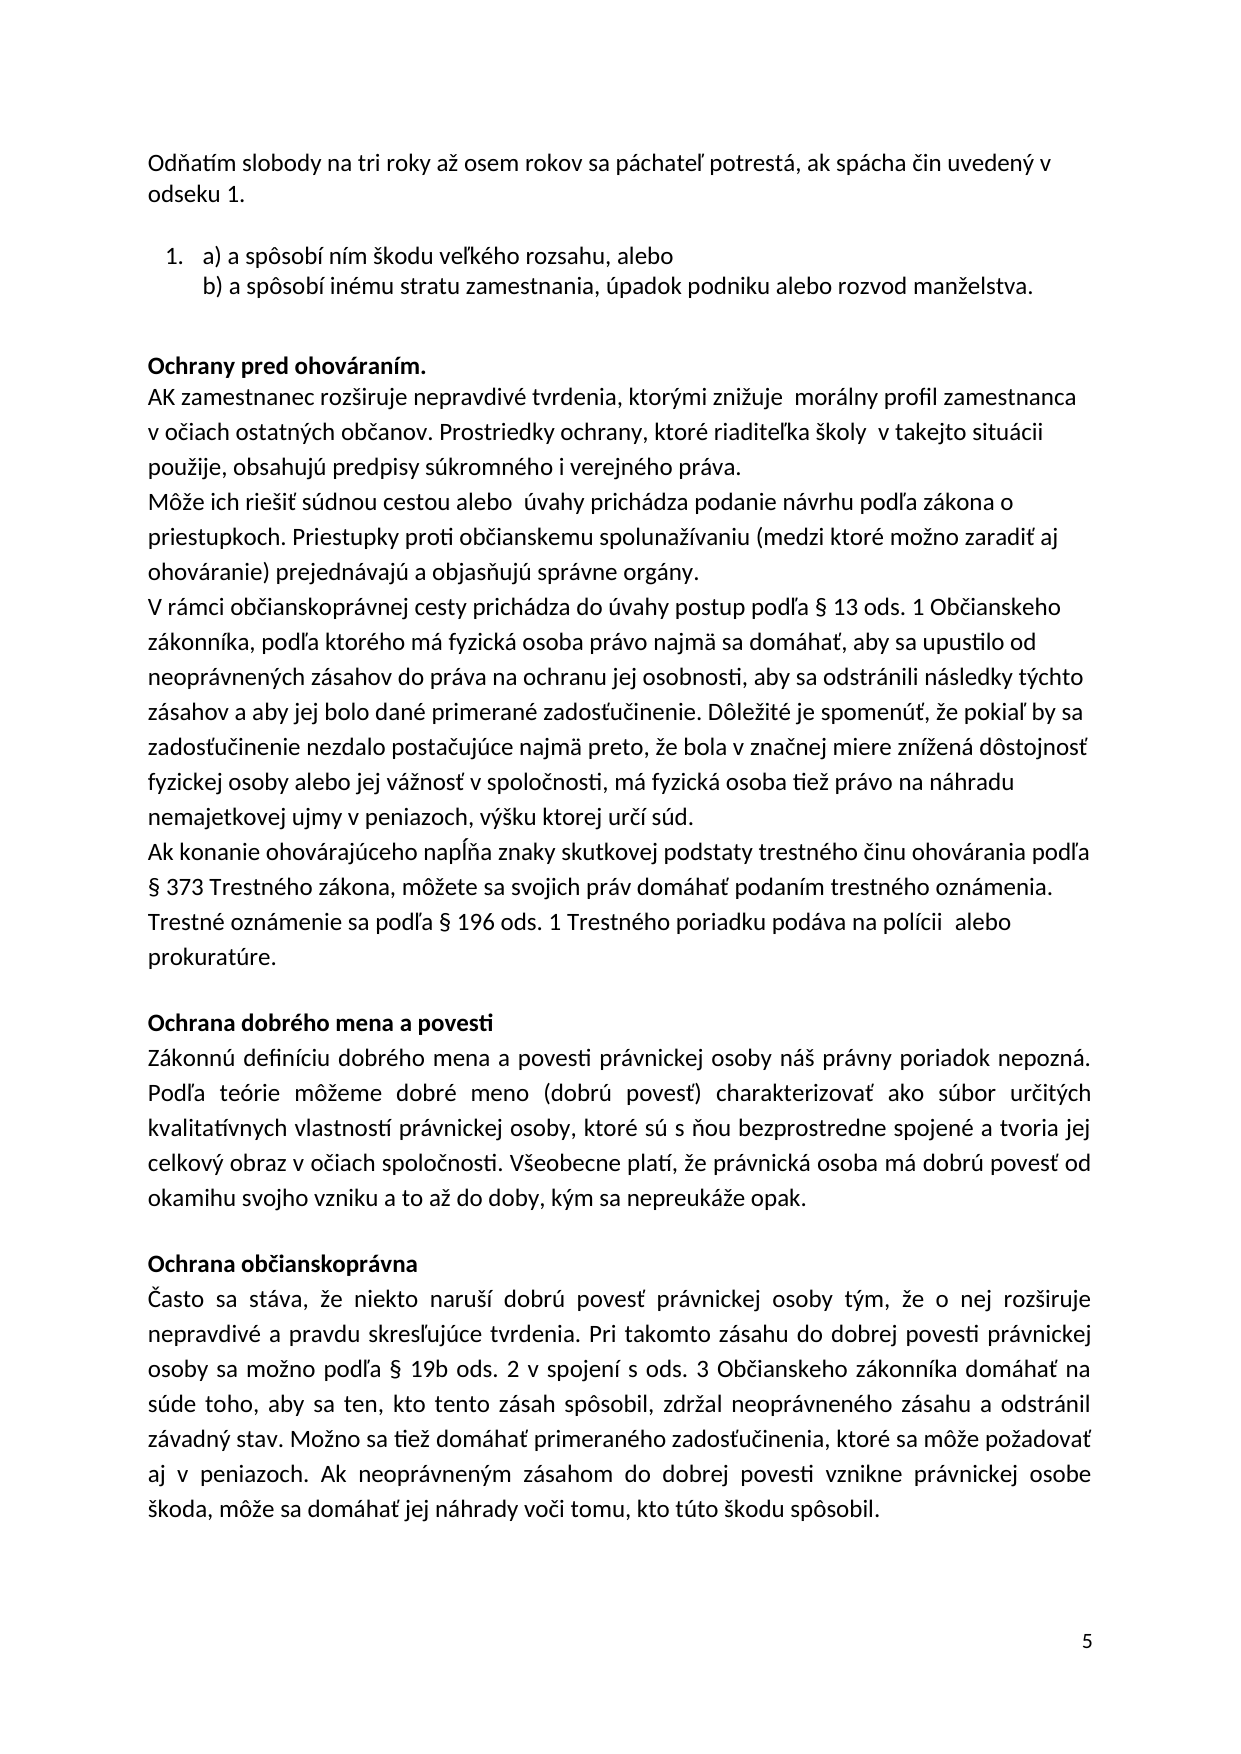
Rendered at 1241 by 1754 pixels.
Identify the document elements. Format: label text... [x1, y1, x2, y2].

text Odňatím slobody na tri roky až osem rokov sa páchateľ potrestá, ak spácha čin uvedený v odseku 1. [148, 148, 1093, 209]
text Často sa stáva, že niekto naruší dobrú povesť právnickej osoby tým, že o nej rozširuje nepravdivé a pravdu skresľujúce tvrdenia. Pri takomto zásahu do dobrej povesti právnickej osoby sa možno podľa § 19b ods. 2 v spojení s ods. 3 Občianskeho zákonníka domáhať na súde toho, aby sa ten, kto tento zásah spôsobil, zdržal neoprávneného zásahu a odstránil závadný stav. Možno sa tiež domáhať primeraného zadosťučinenia, ktoré sa môže požadovať aj v peniazoch. Ak neoprávneným zásahom do dobrej povesti vznikne právnickej osobe škoda, môže sa domáhať jej náhrady voči tomu, kto túto škodu spôsobil. [148, 1283, 1093, 1524]
text AK zamestnanec rozširuje nepravdivé tvrdenia, ktorými znižuje morálny profil zamestnanca v očiach ostatných občanov. Prostriedky ochrany, ktoré riaditeľka školy v takejto situácii použije, obsahujú predpisy súkromného i verejného práva. Môže ich riešiť súdnou cestou alebo úvahy prichádza podanie návrhu podľa zákona o priestupkoch. Priestupky proti občianskemu spolunažívaniu (medzi ktoré možno zaradiť aj ohováranie) prejednávajú a objasňujú správne orgány. V rámci občianskoprávnej cesty prichádza do úvahy postup podľa § 13 ods. 1 Občianskeho zákonníka, podľa ktorého má fyzická osoba právo najmä sa domáhať, aby sa upustilo od neoprávnených zásahov do práva na ochranu jej osobnosti, aby sa odstránili následky týchto zásahov a aby jej bolo dané primerané zadosťučinenie. Dôležité je spomenúť, že pokiaľ by sa zadosťučinenie nezdalo postačujúce najmä preto, že bola v značnej miere znížená dôstojnosť fyzickej osoby alebo jej vážnosť v spoločnosti, má fyzická osoba tiež právo na náhradu nemajetkovej ujmy v peniazoch, výšku ktorej určí súd. Ak konanie ohovárajúceho napĺňa znaky skutkovej podstaty trestného činu ohovárania podľa § 373 Trestného zákona, môžete sa svojich práv domáhať podaním trestného oznámenia. Trestné oznámenie sa podľa § 196 ods. 1 Trestného poriadku podáva na polícii alebo prokuratúre. [148, 381, 1093, 971]
text Ochrany pred ohováraním. [148, 350, 1093, 381]
text Ochrana občianskoprávna [148, 1248, 1093, 1279]
list a) a spôsobí ním škodu veľkého rozsahu, alebo b) a spôsobí inému stratu zamestnania, úpadok podniku alebo rozvod manželstva. [165, 240, 1093, 301]
text Ochrana dobrého mena a povesti [148, 1007, 1093, 1037]
text Zákonnú definíciu dobrého mena a povesti právnickej osoby náš právny poriadok nepozná. Podľa teórie môžeme dobré meno (dobrú povesť) charakterizovať ako súbor určitých kvalitatívnych vlastností právnickej osoby, ktoré sú s ňou bezprostredne spojené a tvoria jej celkový obraz v očiach spoločnosti. Všeobecne platí, že právnická osoba má dobrú povesť od okamihu svojho vzniku a to až do doby, kým sa nepreukáže opak. [148, 1042, 1093, 1212]
